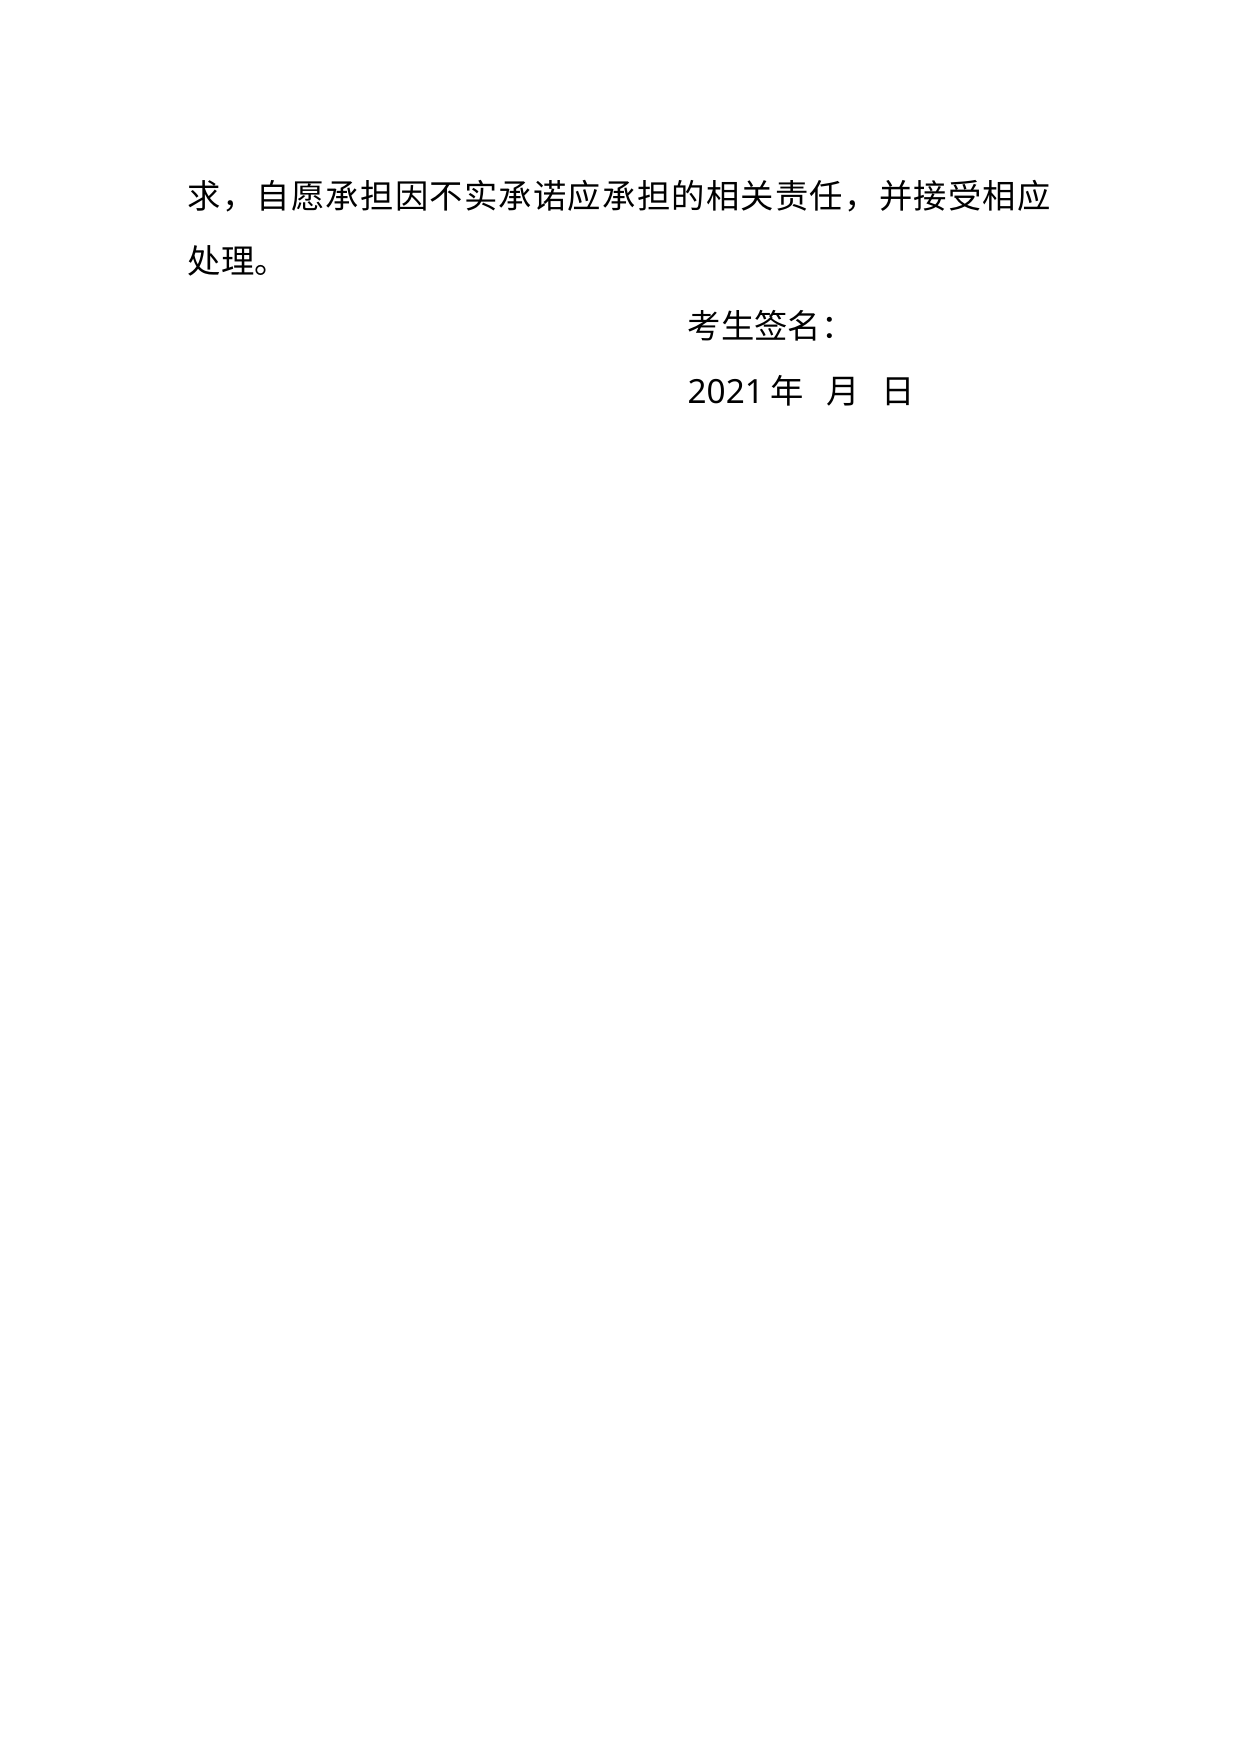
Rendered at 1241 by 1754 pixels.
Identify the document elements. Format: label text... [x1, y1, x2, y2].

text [187, 162, 1053, 292]
text 考生签名： [187, 292, 1053, 357]
text 2021年 月 日 [187, 357, 1053, 422]
